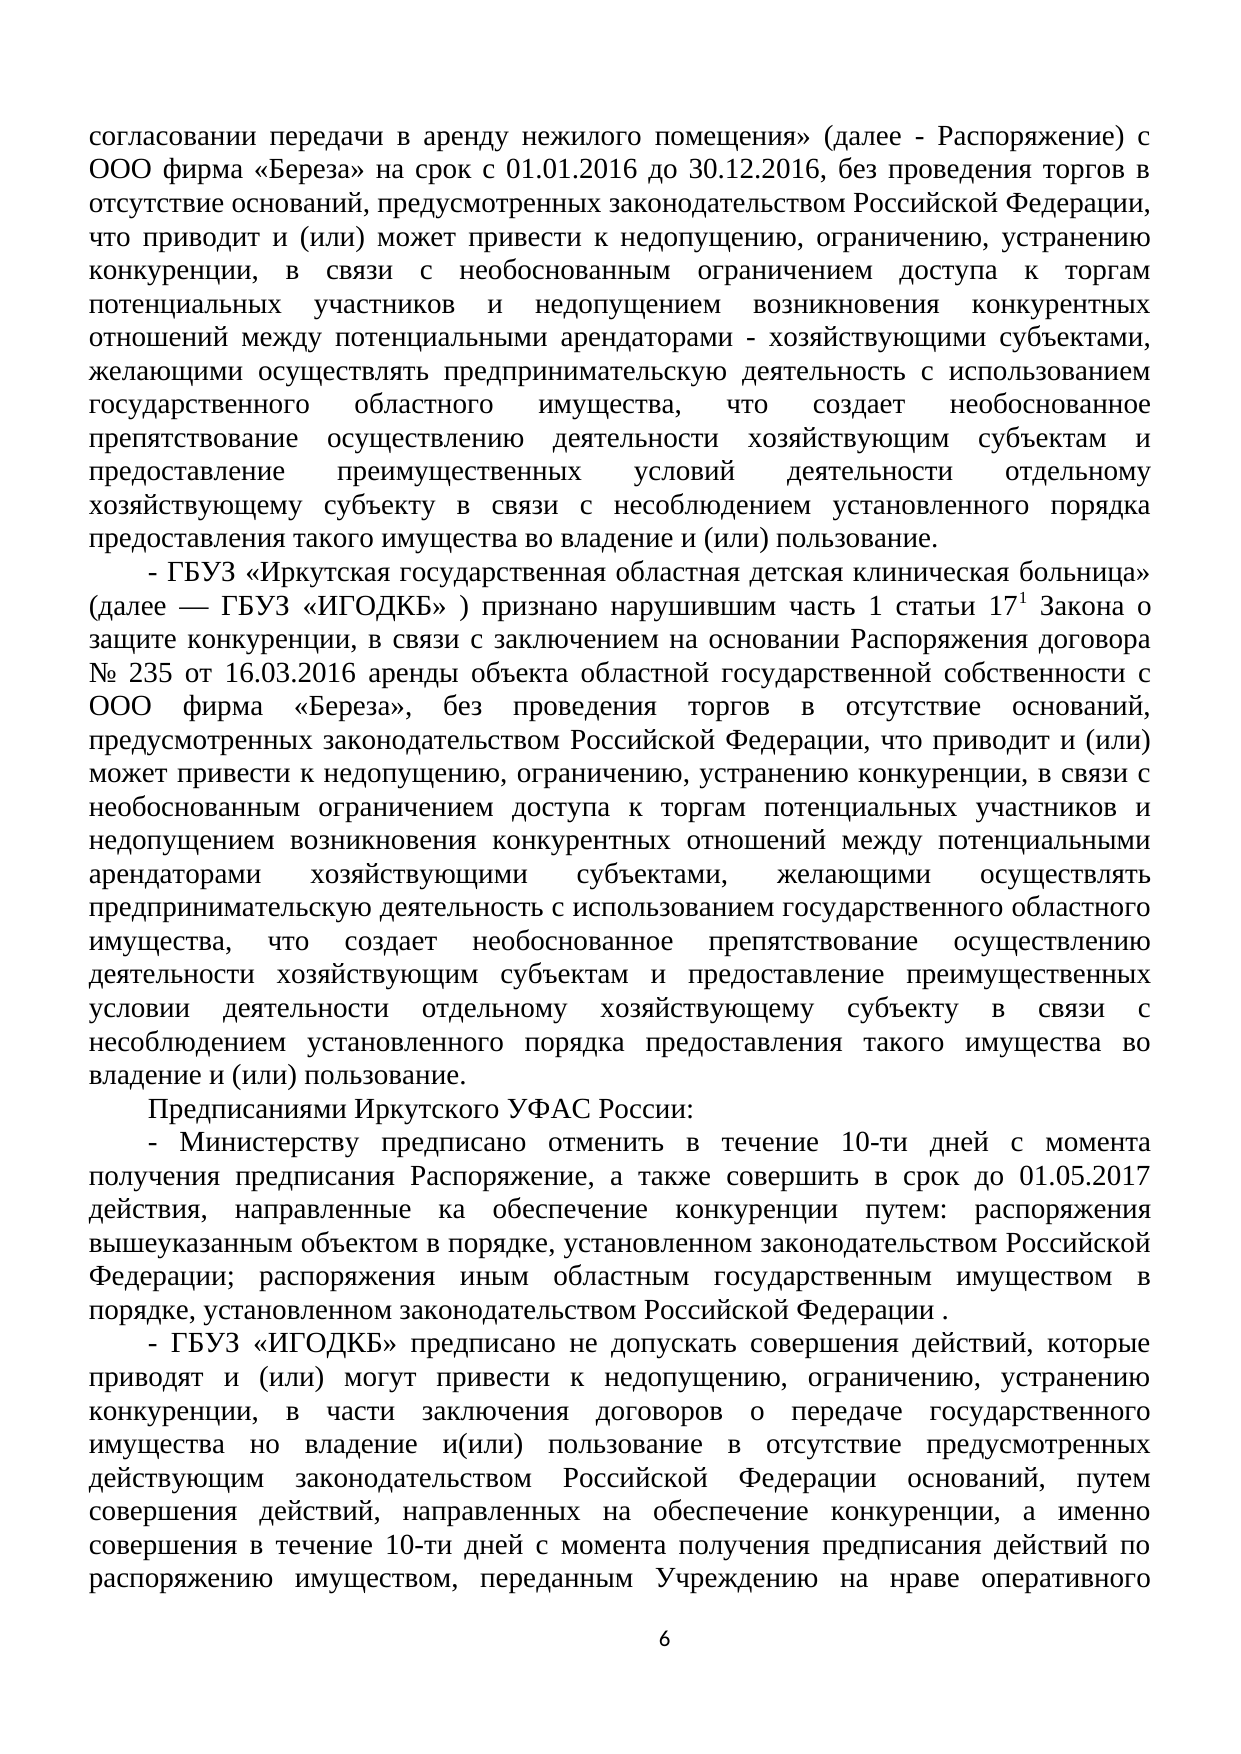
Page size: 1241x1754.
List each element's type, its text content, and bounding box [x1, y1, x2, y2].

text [88, 1326, 1152, 1594]
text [88, 118, 1152, 554]
text Предписаниями Иркутского УФАС России: [88, 1091, 1152, 1124]
text - Министерству предписано отменить в течение 10-ти дней с момента получения предписания Распоряжение, а также совершить в срок до 01.05.2017 действия, направленные ка обеспечение конкуренции путем: распоряжения вышеуказанным объектом в порядке, установленном законодательством Российской Федерации; распоряжения иным областным государственным имуществом в порядке, установленном законодательством Российской Федерации . [88, 1124, 1152, 1326]
text - ГБУЗ «Иркутская государственная областная детская клиническая больница» (далее — ГБУЗ «ИГОДКБ» ) признано нарушившим часть 1 статьи 171 Закона о защите конкуренции, в связи с заключением на основании Распоряжения договора № 235 от 16.03.2016 аренды объекта областной государственной собственности с ООО фирма «Береза», без проведения торгов в отсутствие оснований, предусмотренных законодательством Российской Федерации, что приводит и (или) может привести к недопущению, ограничению, устранению конкуренции, в связи с необоснованным ограничением доступа к торгам потенциальных участников и недопущением возникновения конкурентных отношений между потенциальными арендаторами хозяйствующими субъектами, желающими осуществлять предпринимательскую деятельность с использованием государственного областного имущества, что создает необоснованное препятствование осуществлению деятельности хозяйствующим субъектам и предоставление преимущественных условии деятельности отдельному хозяйствующему субъекту в связи с несоблюдением установленного порядка предоставления такого имущества во владение и (или) пользование. [88, 554, 1152, 1091]
